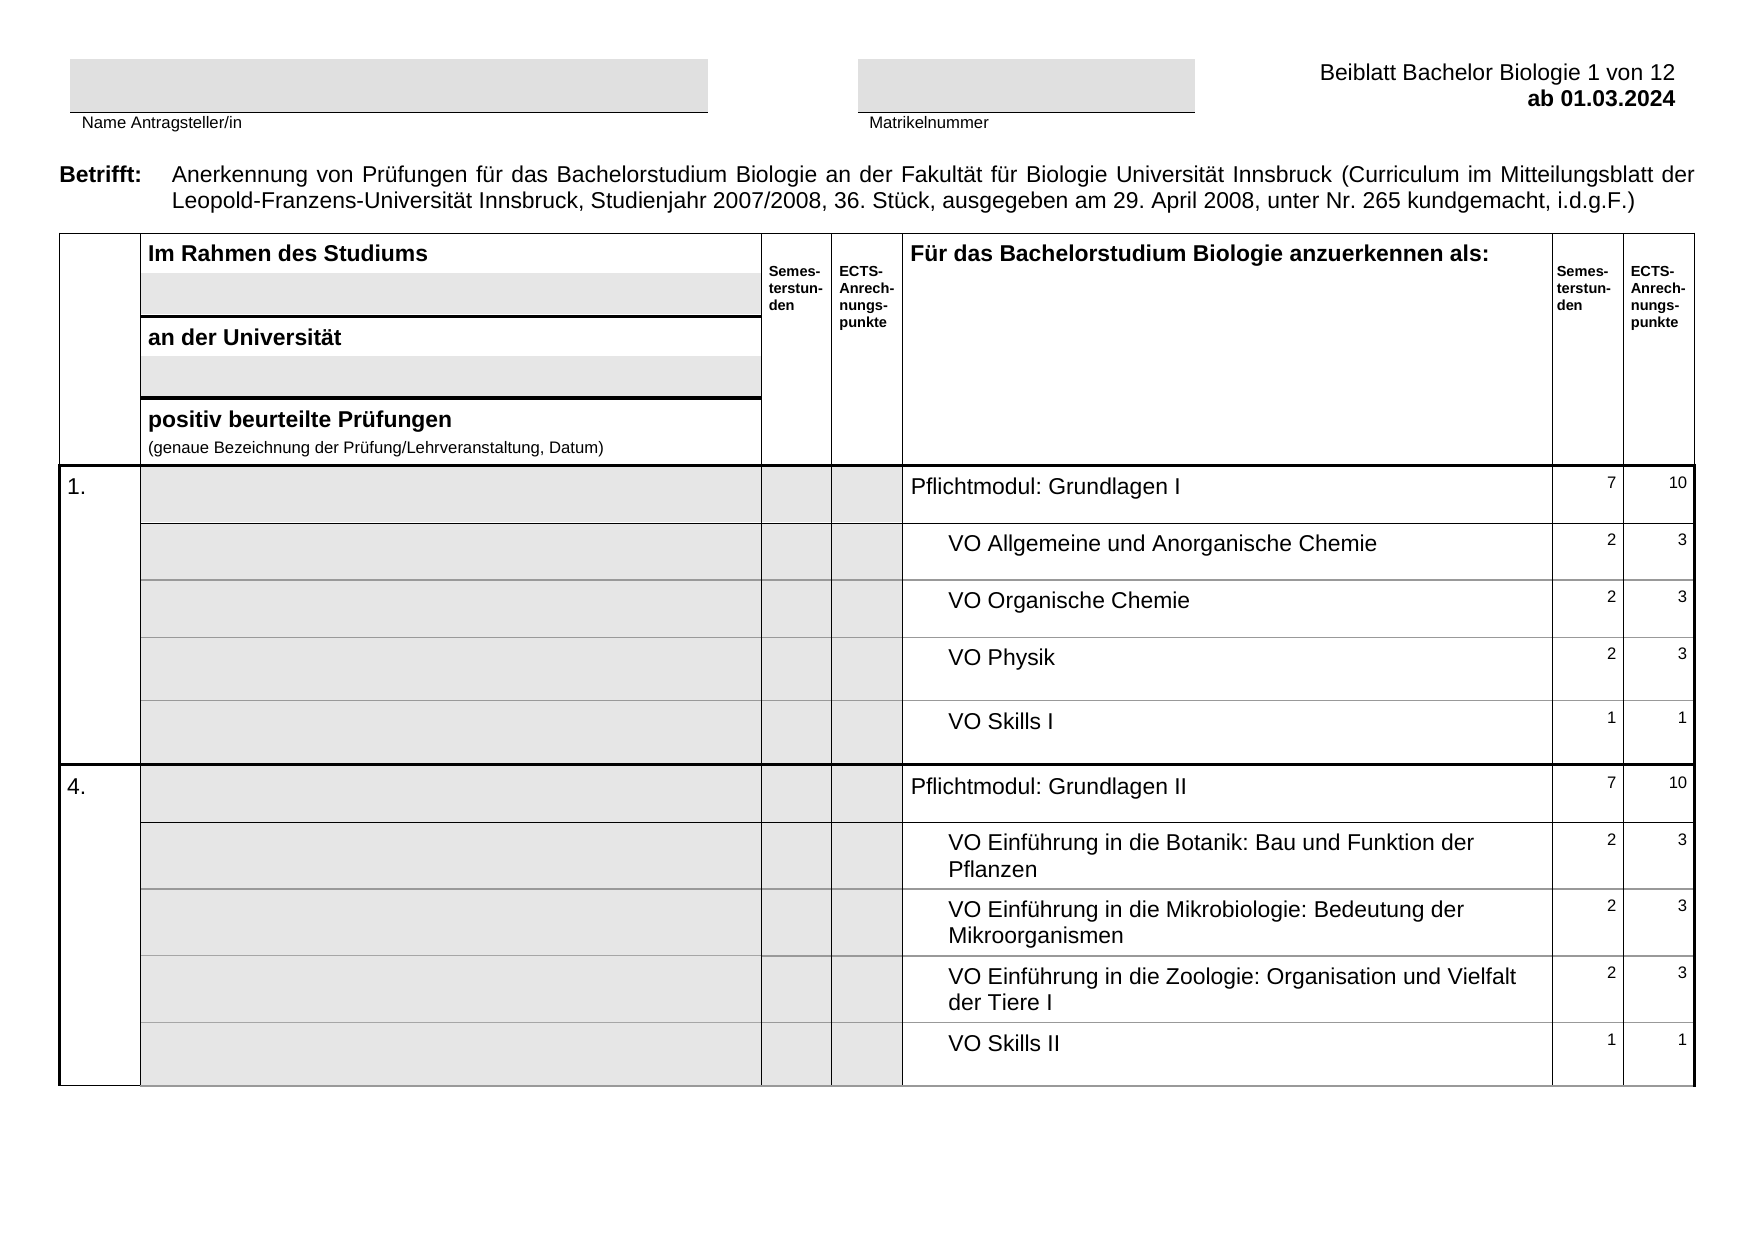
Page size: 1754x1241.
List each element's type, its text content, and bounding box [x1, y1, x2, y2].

table_cell 1 [1624, 1023, 1693, 1085]
table_cell [762, 1023, 831, 1085]
table_cell 3 [1624, 957, 1693, 1022]
table_cell [762, 701, 831, 763]
table_cell 2 [1553, 638, 1623, 700]
table_header [60, 234, 140, 464]
table_cell VO Skills II [903, 1023, 1552, 1085]
table_cell [832, 823, 902, 888]
table_cell VO Physik [903, 638, 1552, 700]
table_cell 3 [1624, 581, 1693, 636]
table_cell 7 [1553, 467, 1623, 522]
table_cell 1 [1624, 701, 1693, 763]
text Betrifft: Anerkennung von Prüfungen für das Bachelorstudium Biologie an der Fakultät für Biologie Universität Innsbruck (Curriculum im Mitteilungsblatt der Leopold-Franzens-Universität Innsbruck, Studienjahr 2007/2008, 36. Stück, ausgegeben am 29. April 2008, unter Nr. 265 kundgemacht, i.d.g.F.) [59, 161, 1695, 213]
table_cell [61, 467, 140, 763]
table_header ECTS-Anrech-nungs-punkte [832, 234, 902, 464]
table_cell [141, 356, 761, 396]
table_cell [832, 766, 902, 822]
table_cell [762, 890, 831, 955]
table_cell 3 [1624, 638, 1693, 700]
table_cell [141, 956, 761, 1022]
table_cell Pflichtmodul: Grundlagen II [903, 766, 1552, 822]
table_cell 3 [1624, 823, 1693, 888]
table_header Semes-terstun-den [762, 234, 831, 464]
table_cell [141, 638, 761, 700]
table_cell [762, 581, 831, 636]
table_cell [832, 467, 902, 522]
table_cell [832, 581, 902, 636]
table_cell 2 [1553, 823, 1623, 888]
table_cell positiv beurteilte Prüfungen (genaue Bezeichnung der Prüfung/Lehrveranstaltung, Datum) [141, 400, 761, 464]
table_cell [832, 890, 902, 955]
table_cell [762, 766, 831, 822]
table_cell [141, 1023, 761, 1085]
table_cell [832, 957, 902, 1022]
table_cell VO Einführung in die Botanik: Bau und Funktion der Pflanzen [903, 823, 1552, 888]
table_cell 10 [1624, 467, 1693, 522]
table_cell [141, 766, 761, 822]
table_cell 7 [1553, 766, 1623, 822]
table_cell VO Einführung in die Zoologie: Organisation und Vielfalt der Tiere I [903, 957, 1552, 1022]
table_cell VO Allgemeine und Anorganische Chemie [903, 524, 1552, 579]
table_cell [762, 823, 831, 888]
table_cell [141, 890, 761, 955]
table_cell [141, 524, 761, 579]
table_cell [762, 957, 831, 1022]
table_cell [832, 638, 902, 700]
table_cell 10 [1624, 766, 1693, 822]
table_cell [141, 467, 761, 522]
table_cell [762, 638, 831, 700]
table_cell an der Universität [141, 318, 761, 356]
table_cell [832, 701, 902, 763]
table_cell [832, 1023, 902, 1085]
table_header Für das Bachelorstudium Biologie anzuerkennen als: [903, 234, 1552, 464]
table_cell 3 [1624, 524, 1693, 579]
table_cell VO Organische Chemie [903, 581, 1552, 636]
table_cell [832, 524, 902, 579]
table_cell 1 [1553, 701, 1623, 763]
table_cell VO Skills I [903, 701, 1552, 763]
table_cell [762, 524, 831, 579]
table_header Semes-terstun-den [1553, 234, 1623, 464]
table_cell [141, 273, 761, 314]
table_cell [762, 467, 831, 522]
table_cell VO Einführung in die Mikrobiologie: Bedeutung der Mikroorganismen [903, 890, 1552, 955]
table_cell [141, 701, 761, 763]
table_cell 1 [1553, 1023, 1623, 1085]
table_header Im Rahmen des Studiums [141, 234, 761, 272]
table_cell 2 [1553, 957, 1623, 1022]
table_cell [141, 581, 761, 636]
table_cell 2 [1553, 524, 1623, 579]
table_cell Pflichtmodul: Grundlagen I [903, 467, 1552, 522]
table_cell [61, 766, 140, 1085]
table_cell 3 [1624, 890, 1693, 955]
table_cell 2 [1553, 890, 1623, 955]
table_header ECTS-Anrech-nungs-punkte [1624, 234, 1694, 464]
table_cell 2 [1553, 581, 1623, 636]
table_cell [141, 823, 761, 888]
